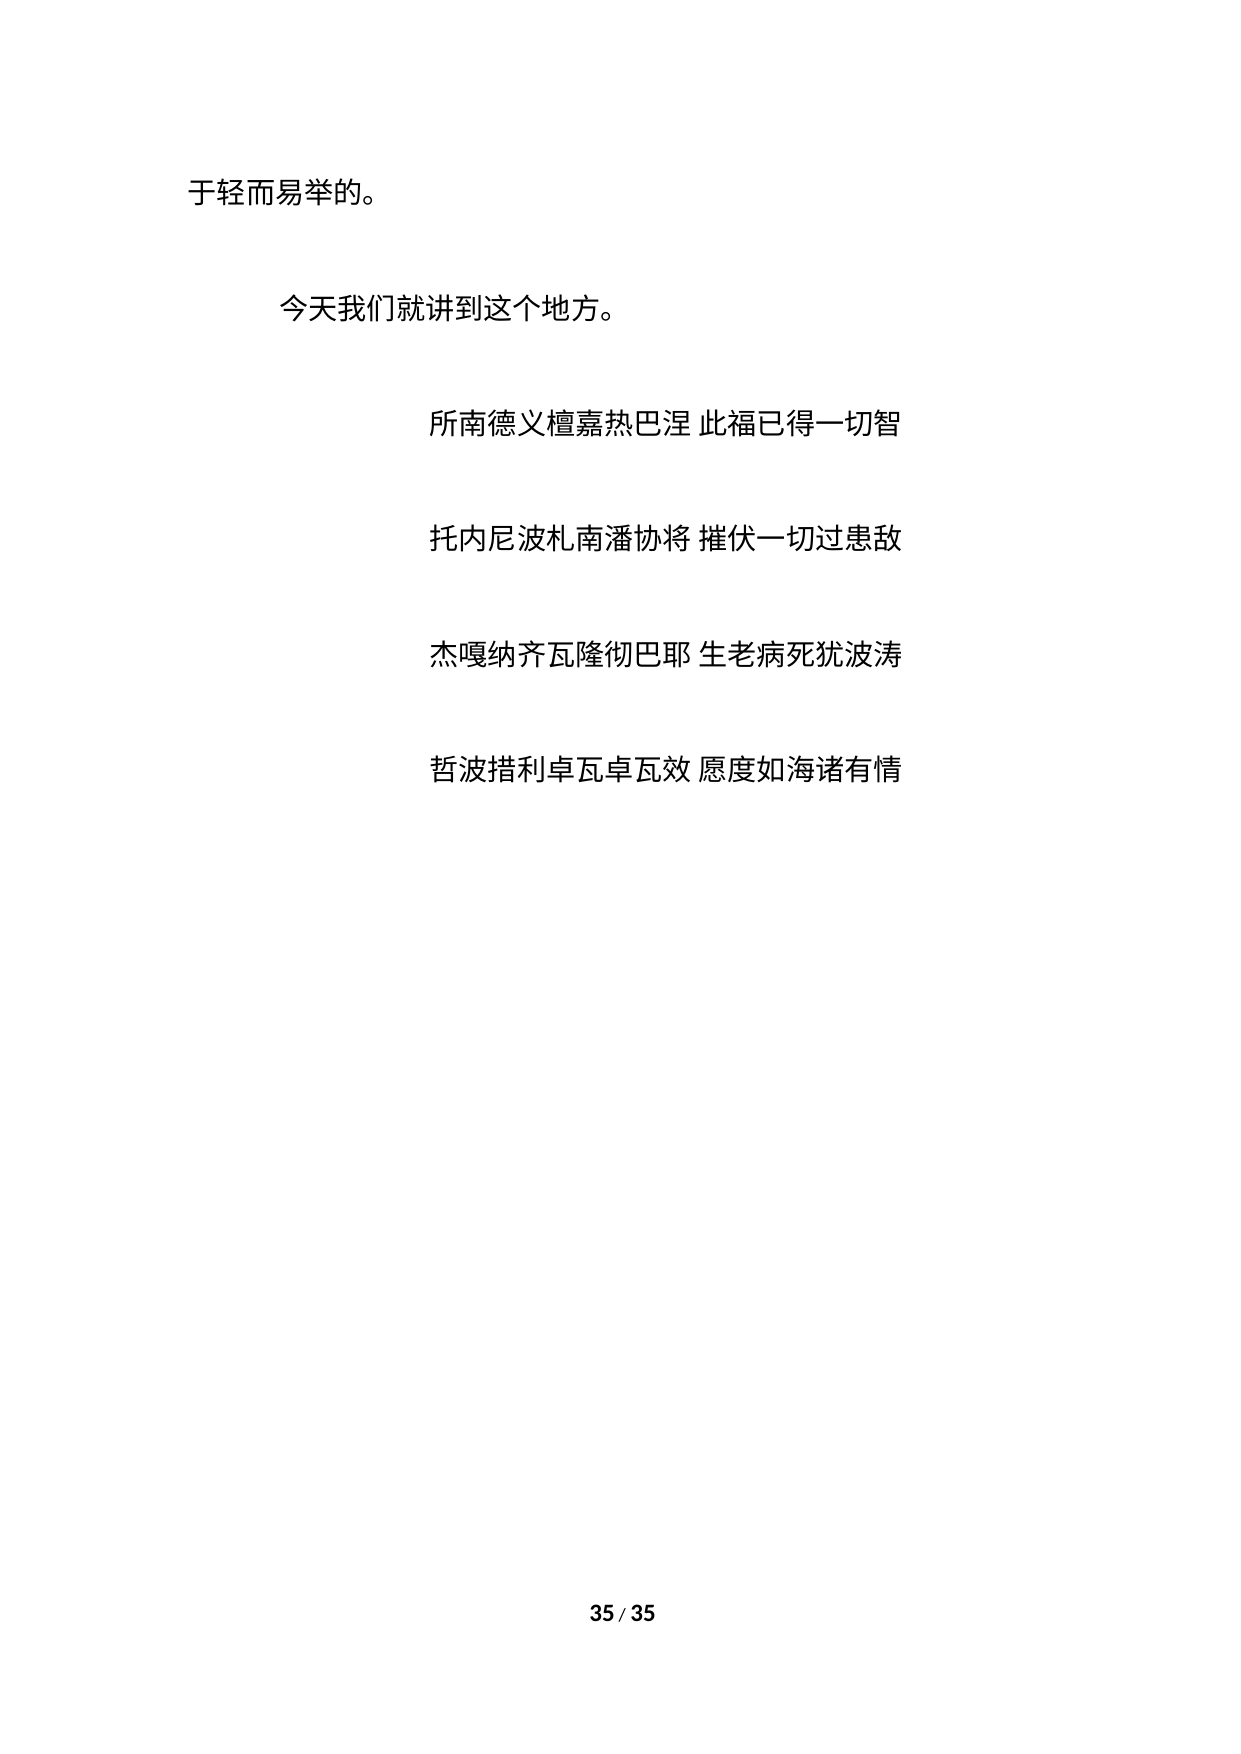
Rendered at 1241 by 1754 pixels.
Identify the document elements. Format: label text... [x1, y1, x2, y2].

text 哲波措利卓瓦卓瓦效 愿度如海诸有情 [187, 735, 1053, 800]
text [187, 158, 1053, 223]
text 托内尼波札南潘协将 摧伏一切过患敌 [187, 504, 1053, 569]
text 今天我们就讲到这个地方。 [187, 274, 1053, 339]
text 所南德义檀嘉热巴涅 此福已得一切智 [187, 389, 1053, 454]
text 杰嘎纳齐瓦隆彻巴耶 生老病死犹波涛 [187, 620, 1053, 685]
